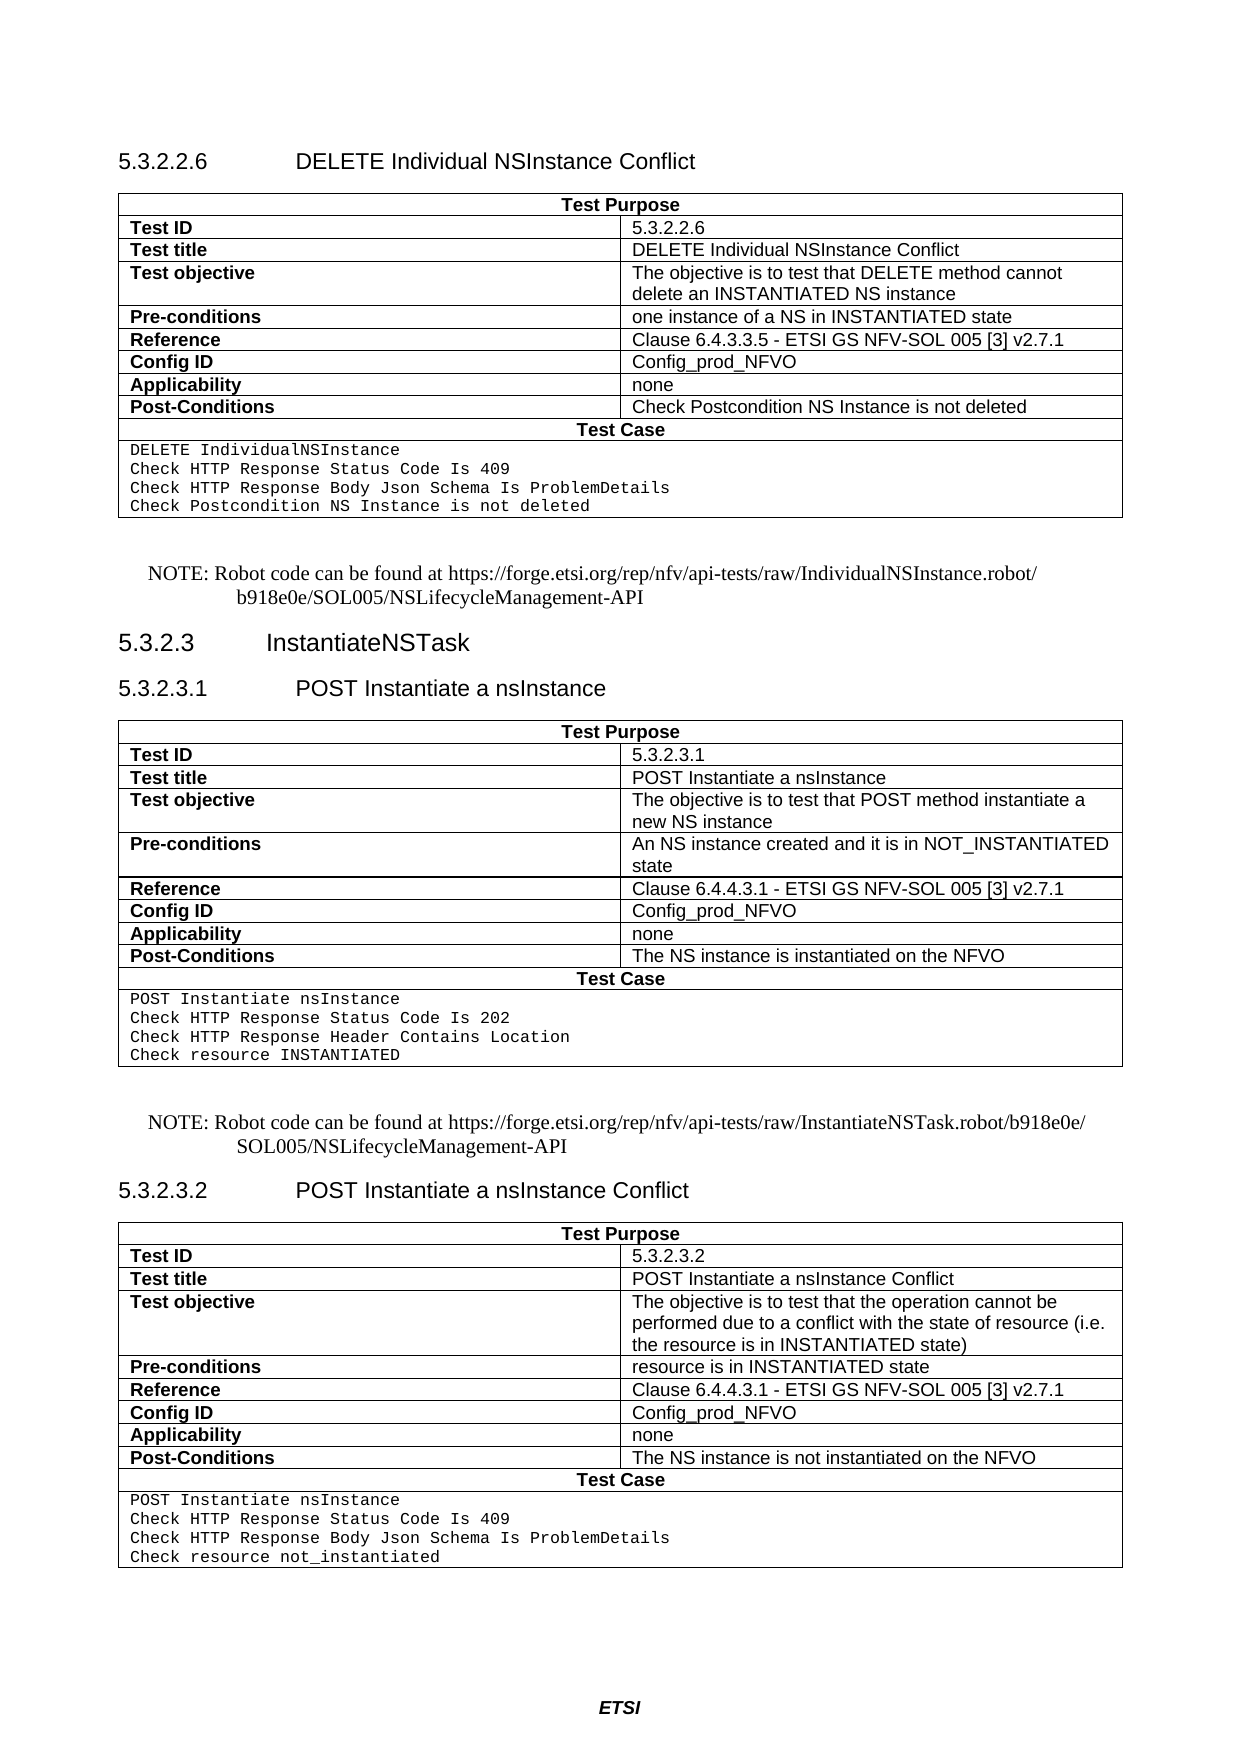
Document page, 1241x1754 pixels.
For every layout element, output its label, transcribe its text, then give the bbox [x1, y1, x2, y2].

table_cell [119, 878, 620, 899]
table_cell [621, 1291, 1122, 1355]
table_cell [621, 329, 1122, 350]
subtitle 5.3.2.3 InstantiateNSTask [118, 628, 1122, 656]
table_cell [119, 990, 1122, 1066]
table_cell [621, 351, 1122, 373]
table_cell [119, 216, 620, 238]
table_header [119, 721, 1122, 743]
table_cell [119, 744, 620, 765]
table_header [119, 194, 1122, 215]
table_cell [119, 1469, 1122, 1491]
text NOTE: Robot code can be found at https://forge.etsi.org/rep/nfv/api-tests/raw/InstantiateNSTask.robot/b918e0e/SOL005/NSLifecycleManagement-API [148, 1110, 1122, 1158]
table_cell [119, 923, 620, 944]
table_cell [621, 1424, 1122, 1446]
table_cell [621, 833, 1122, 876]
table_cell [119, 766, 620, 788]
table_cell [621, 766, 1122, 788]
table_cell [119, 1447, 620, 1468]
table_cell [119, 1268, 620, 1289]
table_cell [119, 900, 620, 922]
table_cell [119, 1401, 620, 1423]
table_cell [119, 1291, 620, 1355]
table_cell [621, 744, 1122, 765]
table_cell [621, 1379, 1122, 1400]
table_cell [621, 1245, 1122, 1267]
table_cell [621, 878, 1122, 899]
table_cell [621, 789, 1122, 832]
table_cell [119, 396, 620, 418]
subtitle 5.3.2.3.2 POST Instantiate a nsInstance Conflict [118, 1177, 1122, 1203]
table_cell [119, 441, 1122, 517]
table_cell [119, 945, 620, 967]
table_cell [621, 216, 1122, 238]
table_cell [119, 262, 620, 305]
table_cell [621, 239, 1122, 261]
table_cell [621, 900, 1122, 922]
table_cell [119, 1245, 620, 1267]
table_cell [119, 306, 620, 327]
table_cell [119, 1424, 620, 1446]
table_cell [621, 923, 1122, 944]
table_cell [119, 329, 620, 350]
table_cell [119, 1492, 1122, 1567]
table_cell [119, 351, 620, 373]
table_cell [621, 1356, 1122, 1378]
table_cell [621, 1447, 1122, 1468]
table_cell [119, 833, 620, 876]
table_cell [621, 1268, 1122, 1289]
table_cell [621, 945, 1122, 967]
subtitle 5.3.2.2.6 DELETE Individual NSInstance Conflict [118, 148, 1122, 174]
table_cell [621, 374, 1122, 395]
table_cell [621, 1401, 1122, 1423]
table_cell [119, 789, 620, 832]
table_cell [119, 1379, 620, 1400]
text NOTE: Robot code can be found at https://forge.etsi.org/rep/nfv/api-tests/raw/IndividualNSInstance.robot/b918e0e/SOL005/NSLifecycleManagement-API [148, 561, 1122, 609]
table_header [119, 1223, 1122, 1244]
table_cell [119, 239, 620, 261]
subtitle 5.3.2.3.1 POST Instantiate a nsInstance [118, 675, 1122, 701]
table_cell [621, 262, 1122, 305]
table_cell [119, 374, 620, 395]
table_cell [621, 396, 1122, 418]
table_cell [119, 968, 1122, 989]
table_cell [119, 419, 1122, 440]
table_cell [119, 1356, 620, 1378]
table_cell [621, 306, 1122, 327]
